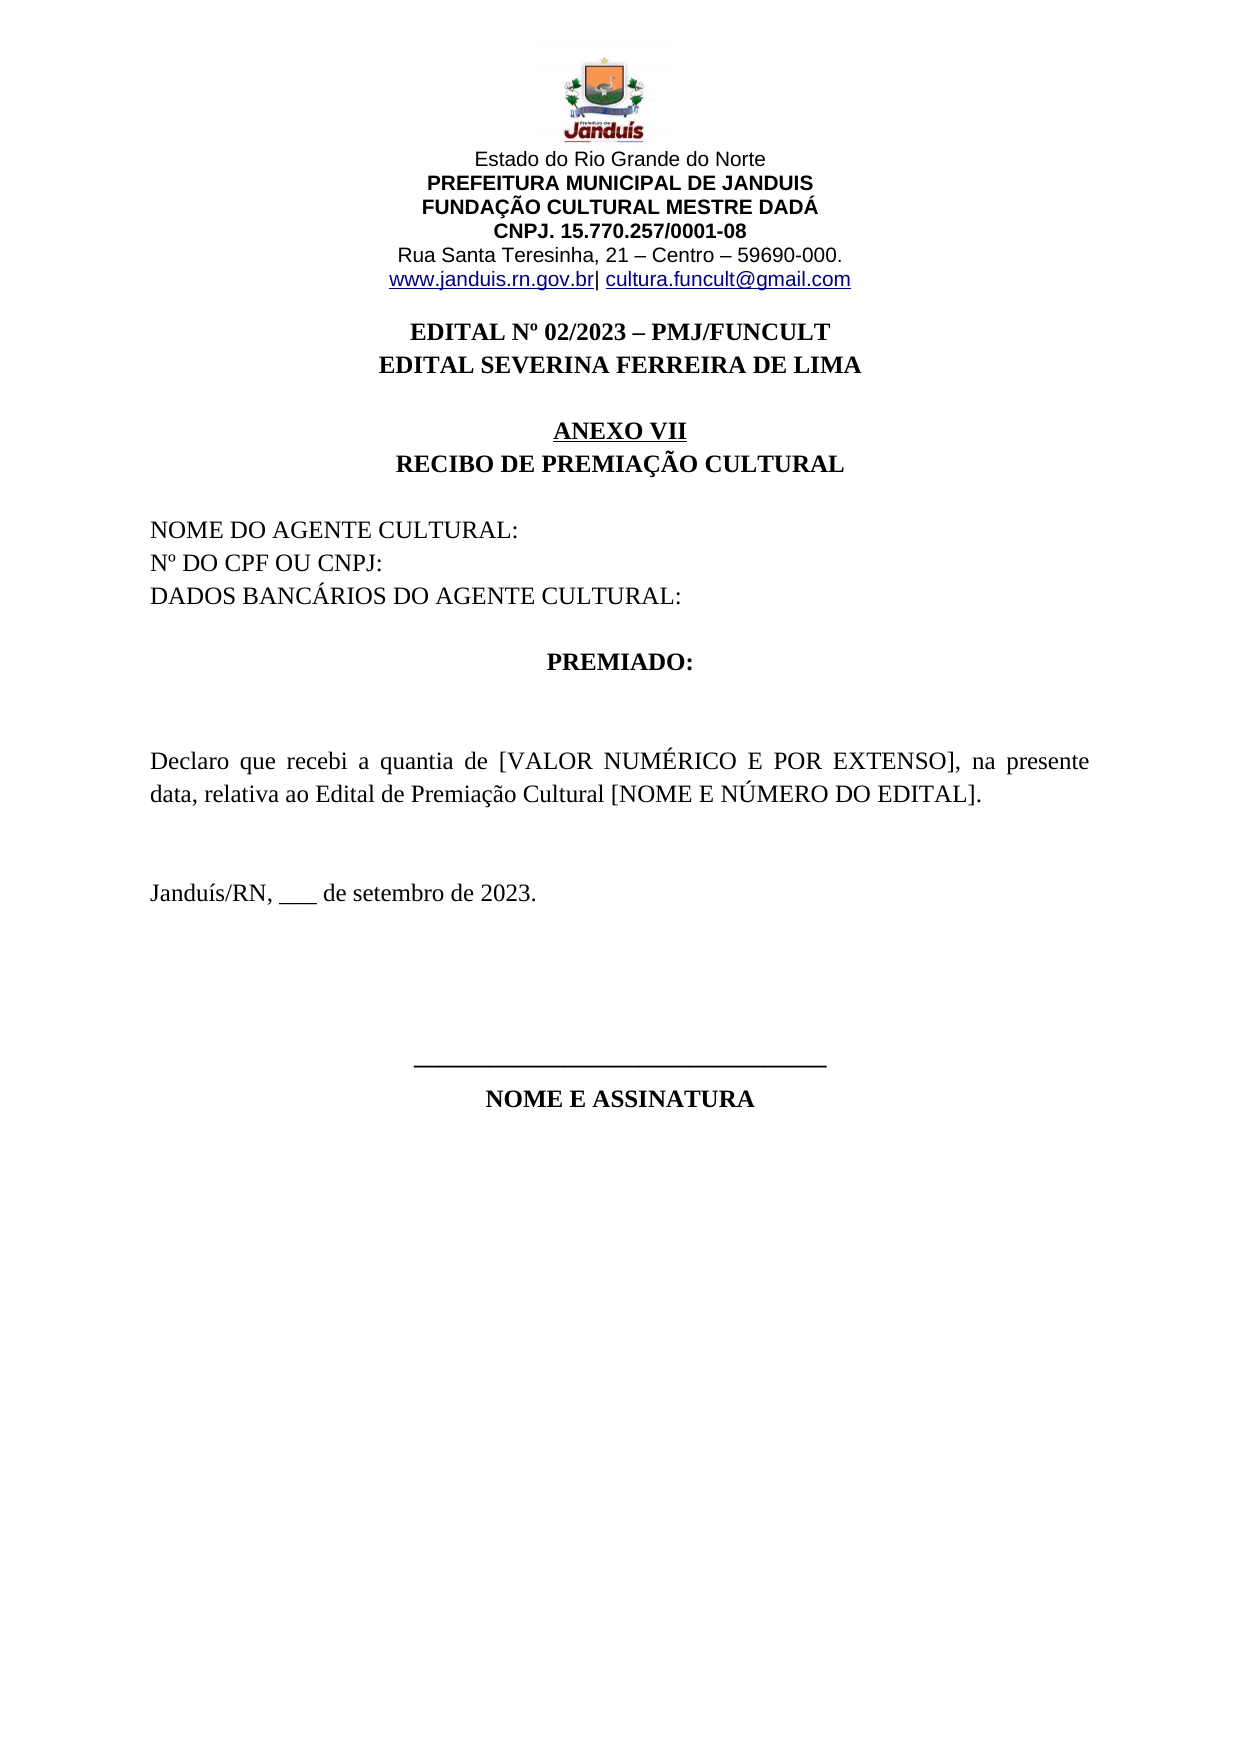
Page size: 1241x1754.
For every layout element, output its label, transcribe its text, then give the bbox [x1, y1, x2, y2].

text _________________________________ [150, 1041, 1090, 1069]
picture [596, 156, 602, 163]
text Declaro que recebi a quantia de [VALOR NUMÉRICO E POR EXTENSO], na presente data, relativa ao Edital de Premiação Cultural [NOME E NÚMERO DO EDITAL]. [150, 746, 1090, 808]
text ANEXO VII [150, 416, 1090, 445]
text PREMIADO: [150, 647, 1090, 676]
text NOME DO AGENTE CULTURAL: [150, 515, 1090, 544]
text EDITAL SEVERINA FERREIRA DE LIMA [150, 350, 1090, 379]
picture [559, 156, 565, 163]
picture [578, 153, 586, 159]
text DADOS BANCÁRIOS DO AGENTE CULTURAL: [150, 581, 1090, 610]
text Janduís/RN, ___ de setembro de 2023. [150, 878, 1090, 907]
text NOME E ASSINATURA [150, 1084, 1090, 1113]
text RECIBO DE PREMIAÇÃO CULTURAL [150, 449, 1090, 478]
text EDITAL Nº 02/2023 – PMJ/FUNCULT [150, 317, 1090, 346]
picture [531, 36, 677, 163]
text Nº DO CPF OU CNPJ: [150, 548, 1090, 577]
